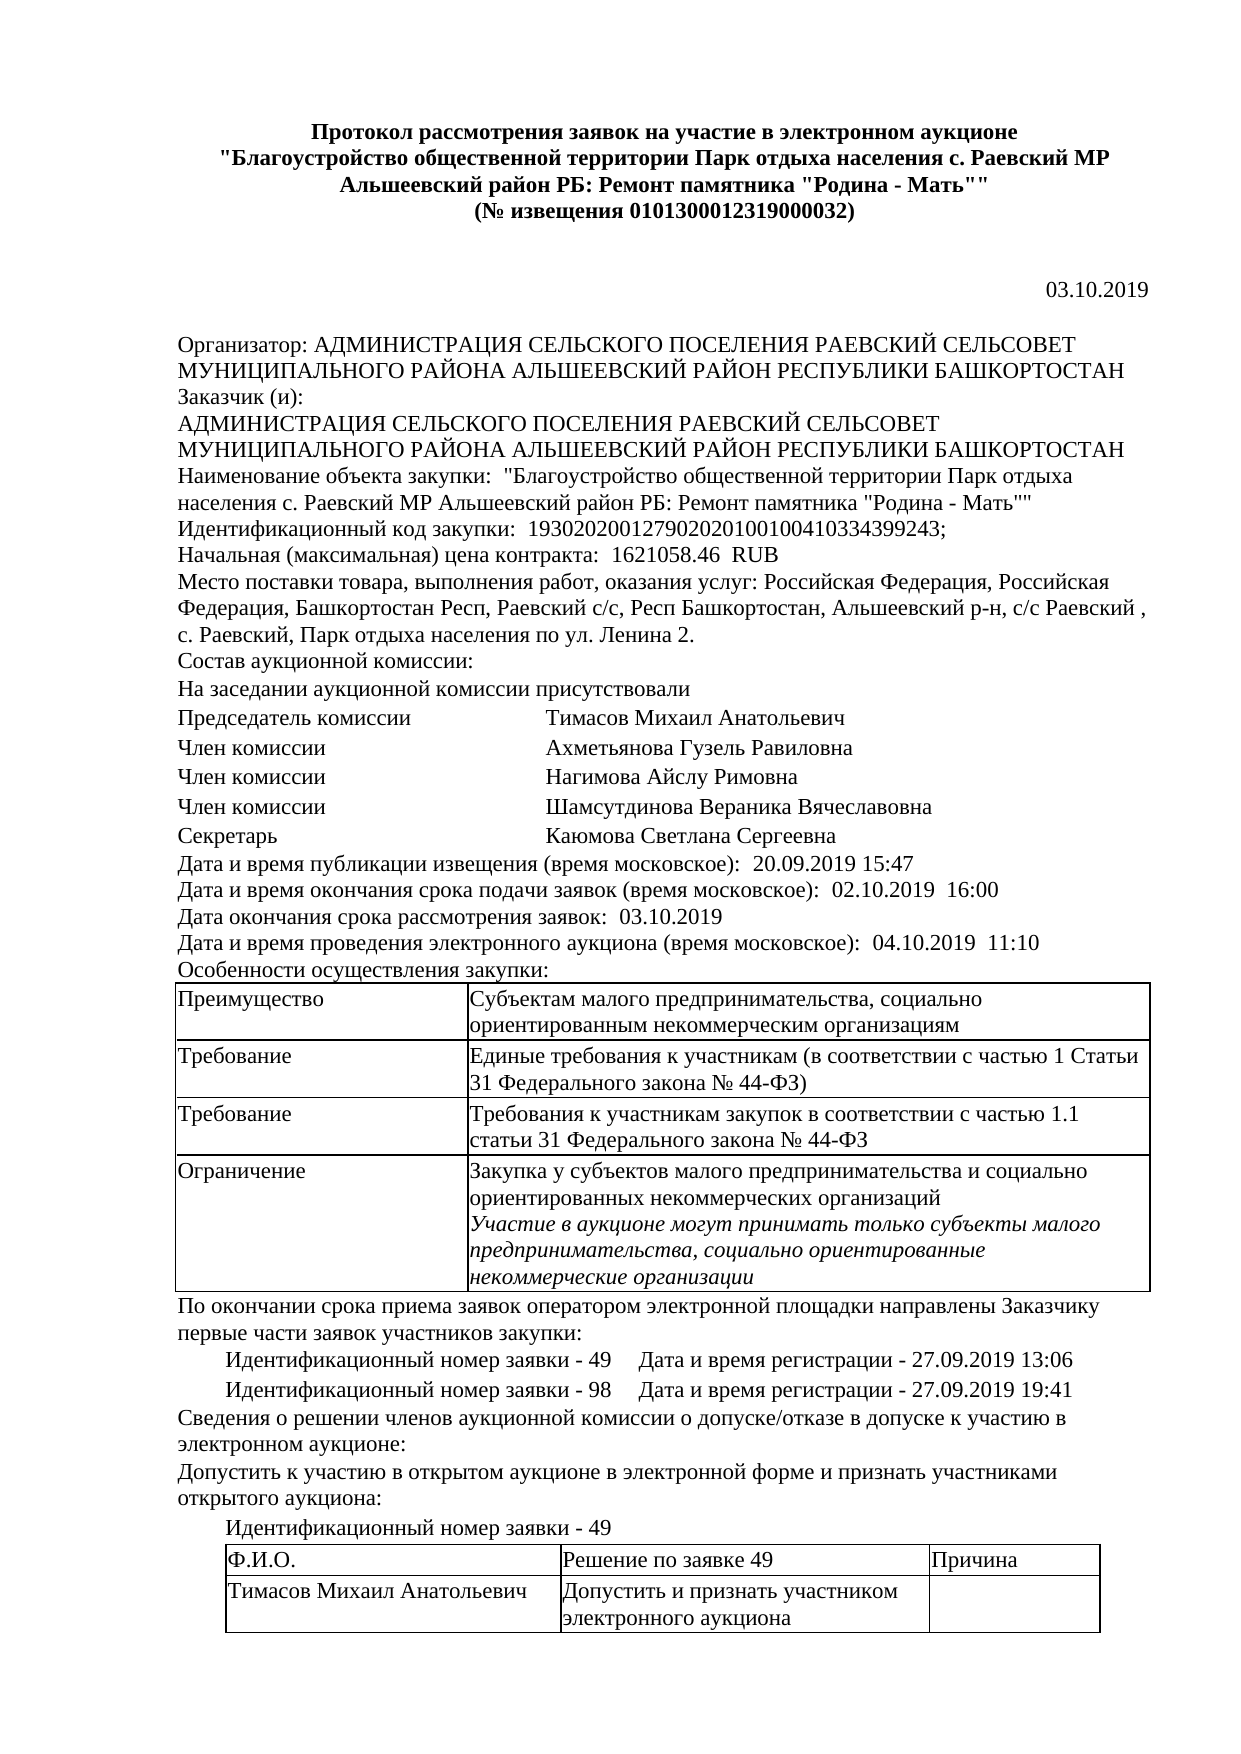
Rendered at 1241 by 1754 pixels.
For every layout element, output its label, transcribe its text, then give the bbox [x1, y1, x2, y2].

table_cell Секретарь [176, 821, 544, 850]
text (№ извещения 0101300012319000032) [177, 197, 1152, 223]
table_header Преимущество [176, 984, 467, 1039]
table_cell Закупка у субъектов малого предпринимательства и социально ориентированных некоммерческих организаций Участие в аукционе могут принимать только субъекты малого предпринимательства, социально ориентированные некоммерческие организации [469, 1156, 1149, 1291]
table_cell Каюмова Светлана Сергеевна [544, 821, 1150, 850]
table_header Субъектам малого предпринимательства, социально ориентированным некоммерческим организациям [469, 984, 1149, 1039]
table_header 03.10.2019 [176, 275, 1150, 304]
table_cell Требование [176, 1040, 467, 1097]
table_cell Требование [176, 1098, 467, 1154]
text Идентификационный код закупки: 193020200127902020100100410334399243; [177, 515, 1152, 542]
table_cell Единые требования к участникам (в соответствии с частью 1 Статьи 31 Федерального закона № 44-ФЗ) [469, 1041, 1149, 1097]
text Дата окончания срока рассмотрения заявок: 03.10.2019 [177, 903, 1152, 929]
text Место поставки товара, выполнения работ, оказания услуг: Российская Федерация, Российская Федерация, Башкортостан Респ, Раевский с/с, Респ Башкортостан, Альшеевский р-н, с/с Раевский , с. Раевский, Парк отдыха населения по ул. Ленина 2. [177, 568, 1152, 647]
table_header Идентификационный номер заявки - 49 [224, 1513, 1101, 1542]
table_cell [930, 1545, 1099, 1575]
table_cell Дата и время регистрации - 27.09.2019 19:41 [637, 1374, 1101, 1404]
table_cell [227, 1545, 560, 1575]
table_header Дата и время регистрации - 27.09.2019 13:06 [637, 1345, 1101, 1374]
table_cell Тимасов Михаил Анатольевич [544, 703, 1150, 732]
table_header Допустить к участию в открытом аукционе в электронной форме и признать участниками открытого аукциона: [176, 1457, 1150, 1512]
table_cell Председатель комиссии [176, 703, 544, 732]
table_cell Ахметьянова Гузель Равиловна [544, 732, 1150, 762]
text Состав аукционной комиссии: [177, 647, 1152, 673]
text По окончании срока приема заявок оператором электронной площадки направлены Заказчику первые части заявок участников закупки: [177, 1292, 1152, 1345]
table_cell Ограничение [176, 1155, 467, 1291]
text Дата и время окончания срока подачи заявок (время московское): 02.10.2019 16:00 [177, 877, 1152, 903]
text Заказчик (и): АДМИНИСТРАЦИЯ СЕЛЬСКОГО ПОСЕЛЕНИЯ РАЕВСКИЙ СЕЛЬСОВЕТ МУНИЦИПАЛЬНОГО РАЙОНА АЛЬШЕЕВСКИЙ РАЙОН РЕСПУБЛИКИ БАШКОРТОСТАН [177, 383, 1152, 462]
text Организатор: АДМИНИСТРАЦИЯ СЕЛЬСКОГО ПОСЕЛЕНИЯ РАЕВСКИЙ СЕЛЬСОВЕТ МУНИЦИПАЛЬНОГО РАЙОНА АЛЬШЕЕВСКИЙ РАЙОН РЕСПУБЛИКИ БАШКОРТОСТАН [177, 331, 1152, 383]
table_cell [562, 1545, 929, 1575]
text "Благоустройство общественной территории Парк отдыха населения с. Раевский МР Альшеевский район РБ: Ремонт памятника "Родина - Мать"" [177, 144, 1152, 197]
text Дата и время публикации извещения (время московское): 20.09.2019 15:47 [177, 850, 1152, 877]
table_header Идентификационный номер заявки - 49 [224, 1345, 637, 1374]
table_cell Идентификационный номер заявки - 98 [224, 1374, 637, 1404]
text Начальная (максимальная) цена контракта: 1621058.46 RUB [177, 542, 1152, 568]
table_header На заседании аукционной комиссии присутствовали [176, 673, 1150, 703]
table_cell [227, 1576, 560, 1632]
table_cell Член комиссии [176, 791, 544, 821]
text Протокол рассмотрения заявок на участие в электронном аукционе [177, 118, 1152, 144]
text Сведения о решении членов аукционной комиссии о допуске/отказе в допуске к участию в электронном аукционе: [177, 1404, 1152, 1457]
table_cell Член комиссии [176, 762, 544, 791]
text Наименование объекта закупки: "Благоустройство общественной территории Парк отдыха населения с. Раевский МР Альшеевский район РБ: Ремонт памятника "Родина - Мать"" [177, 462, 1152, 515]
text Дата и время проведения электронного аукциона (время московское): 04.10.2019 11:10 [177, 929, 1152, 956]
text Особенности осуществления закупки: [177, 956, 1152, 982]
table_cell Шамсутдинова Вераника Вячеславовна [544, 791, 1150, 821]
table_cell [930, 1576, 1099, 1632]
table_cell Член комиссии [176, 732, 544, 762]
table_cell [562, 1576, 929, 1632]
table_cell Требования к участникам закупок в соответствии с частью 1.1 статьи 31 Федерального закона № 44-ФЗ [469, 1098, 1149, 1154]
table_cell Нагимова Айслу Римовна [544, 762, 1150, 791]
